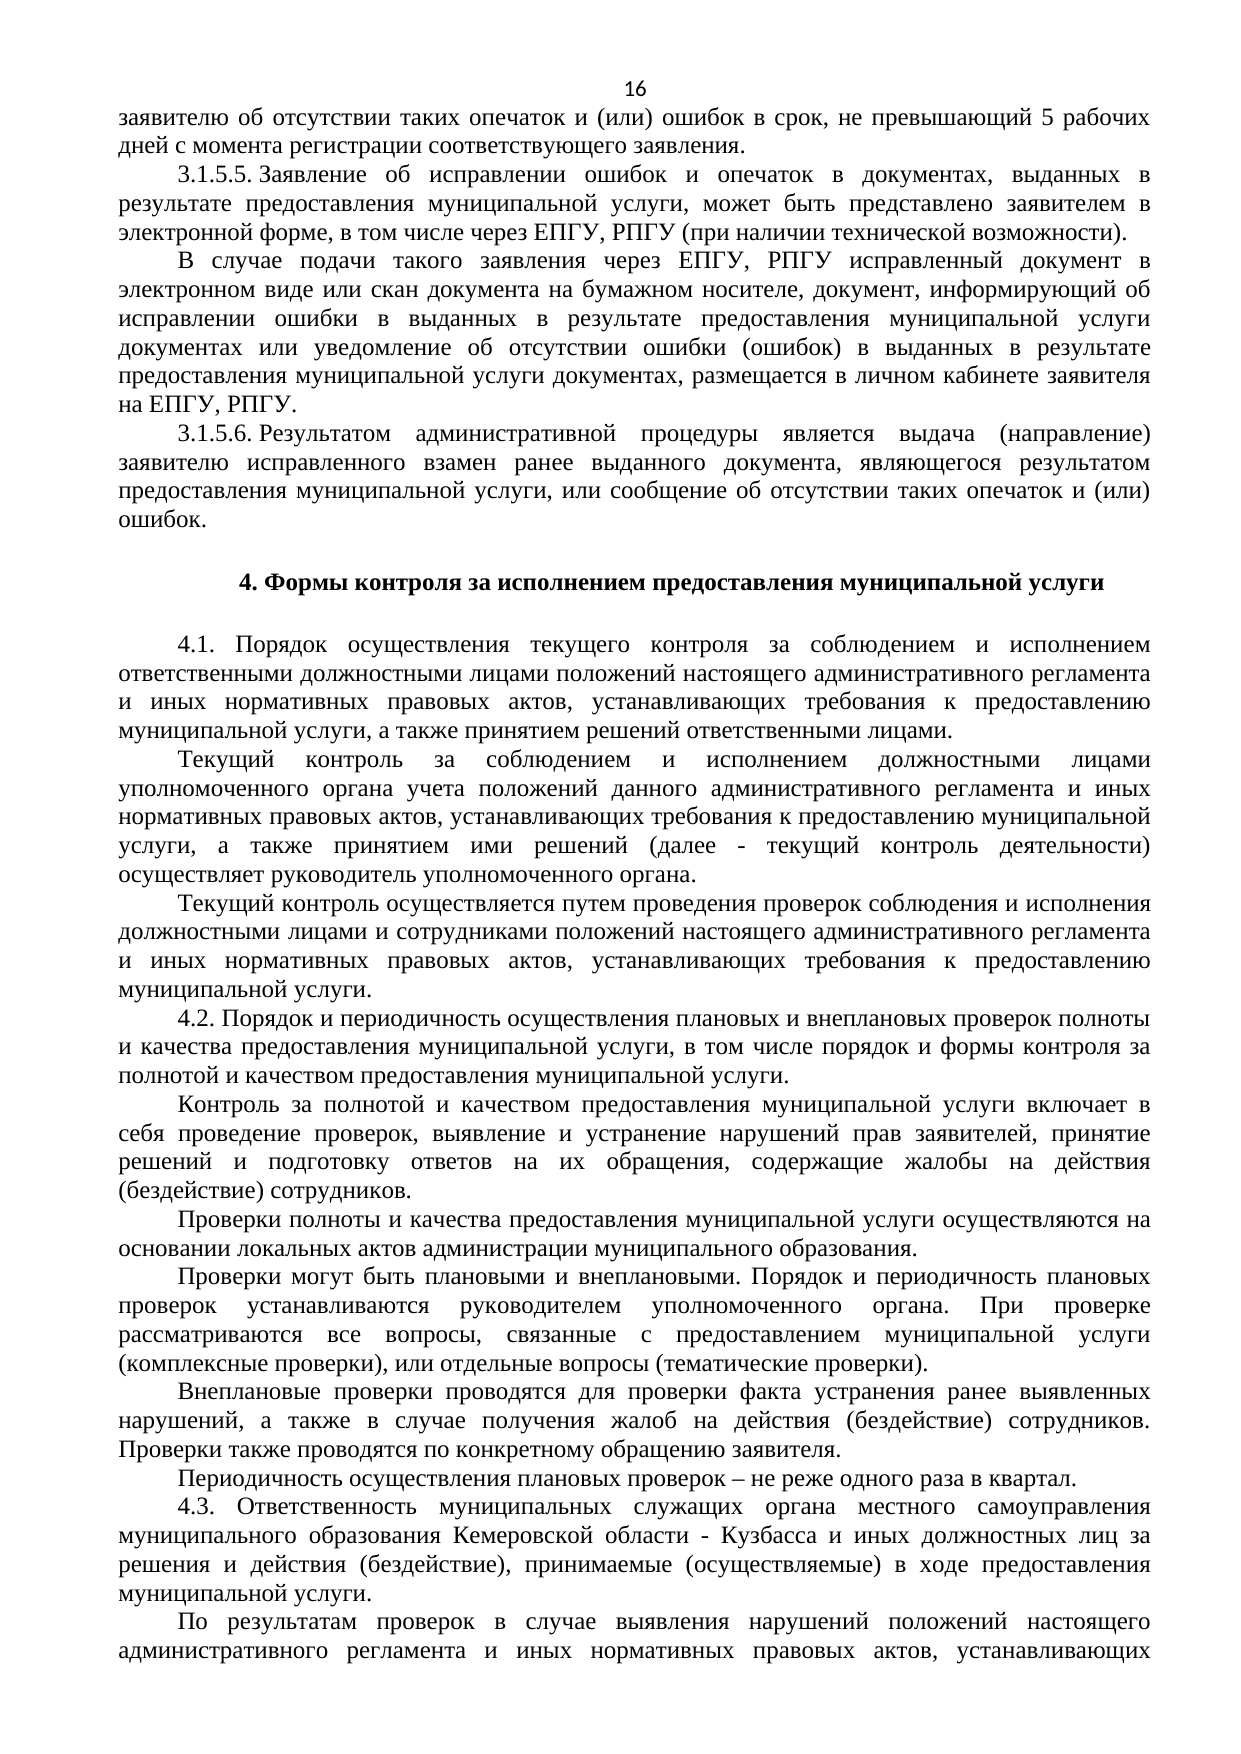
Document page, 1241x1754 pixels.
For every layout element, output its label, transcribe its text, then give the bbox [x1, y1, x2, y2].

text 3.1.5.6. Результатом административной процедуры является выдача (направление) заявителю исправленного взамен ранее выданного документа, являющегося результатом предоставления муниципальной услуги, или сообщение об отсутствии таких опечаток и (или) ошибок. [118, 418, 1152, 533]
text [118, 102, 1152, 159]
text Внеплановые проверки проводятся для проверки факта устранения ранее выявленных нарушений, а также в случае получения жалоб на действия (бездействие) сотрудников. Проверки также проводятся по конкретному обращению заявителя. [118, 1376, 1152, 1463]
text Проверки полноты и качества предоставления муниципальной услуги осуществляются на основании локальных актов администрации муниципального образования. [118, 1204, 1152, 1261]
text Контроль за полнотой и качеством предоставления муниципальной услуги включает в себя проведение проверок, выявление и устранение нарушений прав заявителей, принятие решений и подготовку ответов на их обращения, содержащие жалобы на действия (бездействие) сотрудников. [118, 1089, 1152, 1204]
text 3.1.5.5. Заявление об исправлении ошибок и опечаток в документах, выданных в результате предоставления муниципальной услуги, может быть представлено заявителем в электронной форме, в том числе через ЕПГУ, РПГУ (при наличии технической возможности). [118, 159, 1152, 246]
text Текущий контроль за соблюдением и исполнением должностными лицами уполномоченного органа учета положений данного административного регламента и иных нормативных правовых актов, устанавливающих требования к предоставлению муниципальной услуги, а также принятием ими решений (далее - текущий контроль деятельности) осуществляет руководитель уполномоченного органа. [118, 744, 1152, 888]
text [118, 1606, 1152, 1664]
text Текущий контроль осуществляется путем проведения проверок соблюдения и исполнения должностными лицами и сотрудниками положений настоящего административного регламента и иных нормативных правовых актов, устанавливающих требования к предоставлению муниципальной услуги. [118, 888, 1152, 1003]
text 4. Формы контроля за исполнением предоставления муниципальной услуги [118, 567, 1152, 595]
text Периодичность осуществления плановых проверок – не реже одного раза в квартал. [118, 1463, 1152, 1491]
text 4.3. Ответственность муниципальных служащих органа местного самоуправления муниципального образования Кемеровской области - Кузбасса и иных должностных лиц за решения и действия (бездействие), принимаемые (осуществляемые) в ходе предоставления муниципальной услуги. [118, 1491, 1152, 1606]
text 4.1. Порядок осуществления текущего контроля за соблюдением и исполнением ответственными должностными лицами положений настоящего административного регламента и иных нормативных правовых актов, устанавливающих требования к предоставлению муниципальной услуги, а также принятием решений ответственными лицами. [118, 629, 1152, 744]
text Проверки могут быть плановыми и внеплановыми. Порядок и периодичность плановых проверок устанавливаются руководителем уполномоченного органа. При проверке рассматриваются все вопросы, связанные с предоставлением муниципальной услуги (комплексные проверки), или отдельные вопросы (тематические проверки). [118, 1261, 1152, 1376]
text 4.2. Порядок и периодичность осуществления плановых и внеплановых проверок полноты и качества предоставления муниципальной услуги, в том числе порядок и формы контроля за полнотой и качеством предоставления муниципальной услуги. [118, 1003, 1152, 1089]
text В случае подачи такого заявления через ЕПГУ, РПГУ исправленный документ в электронном виде или скан документа на бумажном носителе, документ, информирующий об исправлении ошибки в выданных в результате предоставления муниципальной услуги документах или уведомление об отсутствии ошибки (ошибок) в выданных в результате предоставления муниципальной услуги документах, размещается в личном кабинете заявителя на ЕПГУ, РПГУ. [118, 246, 1152, 418]
